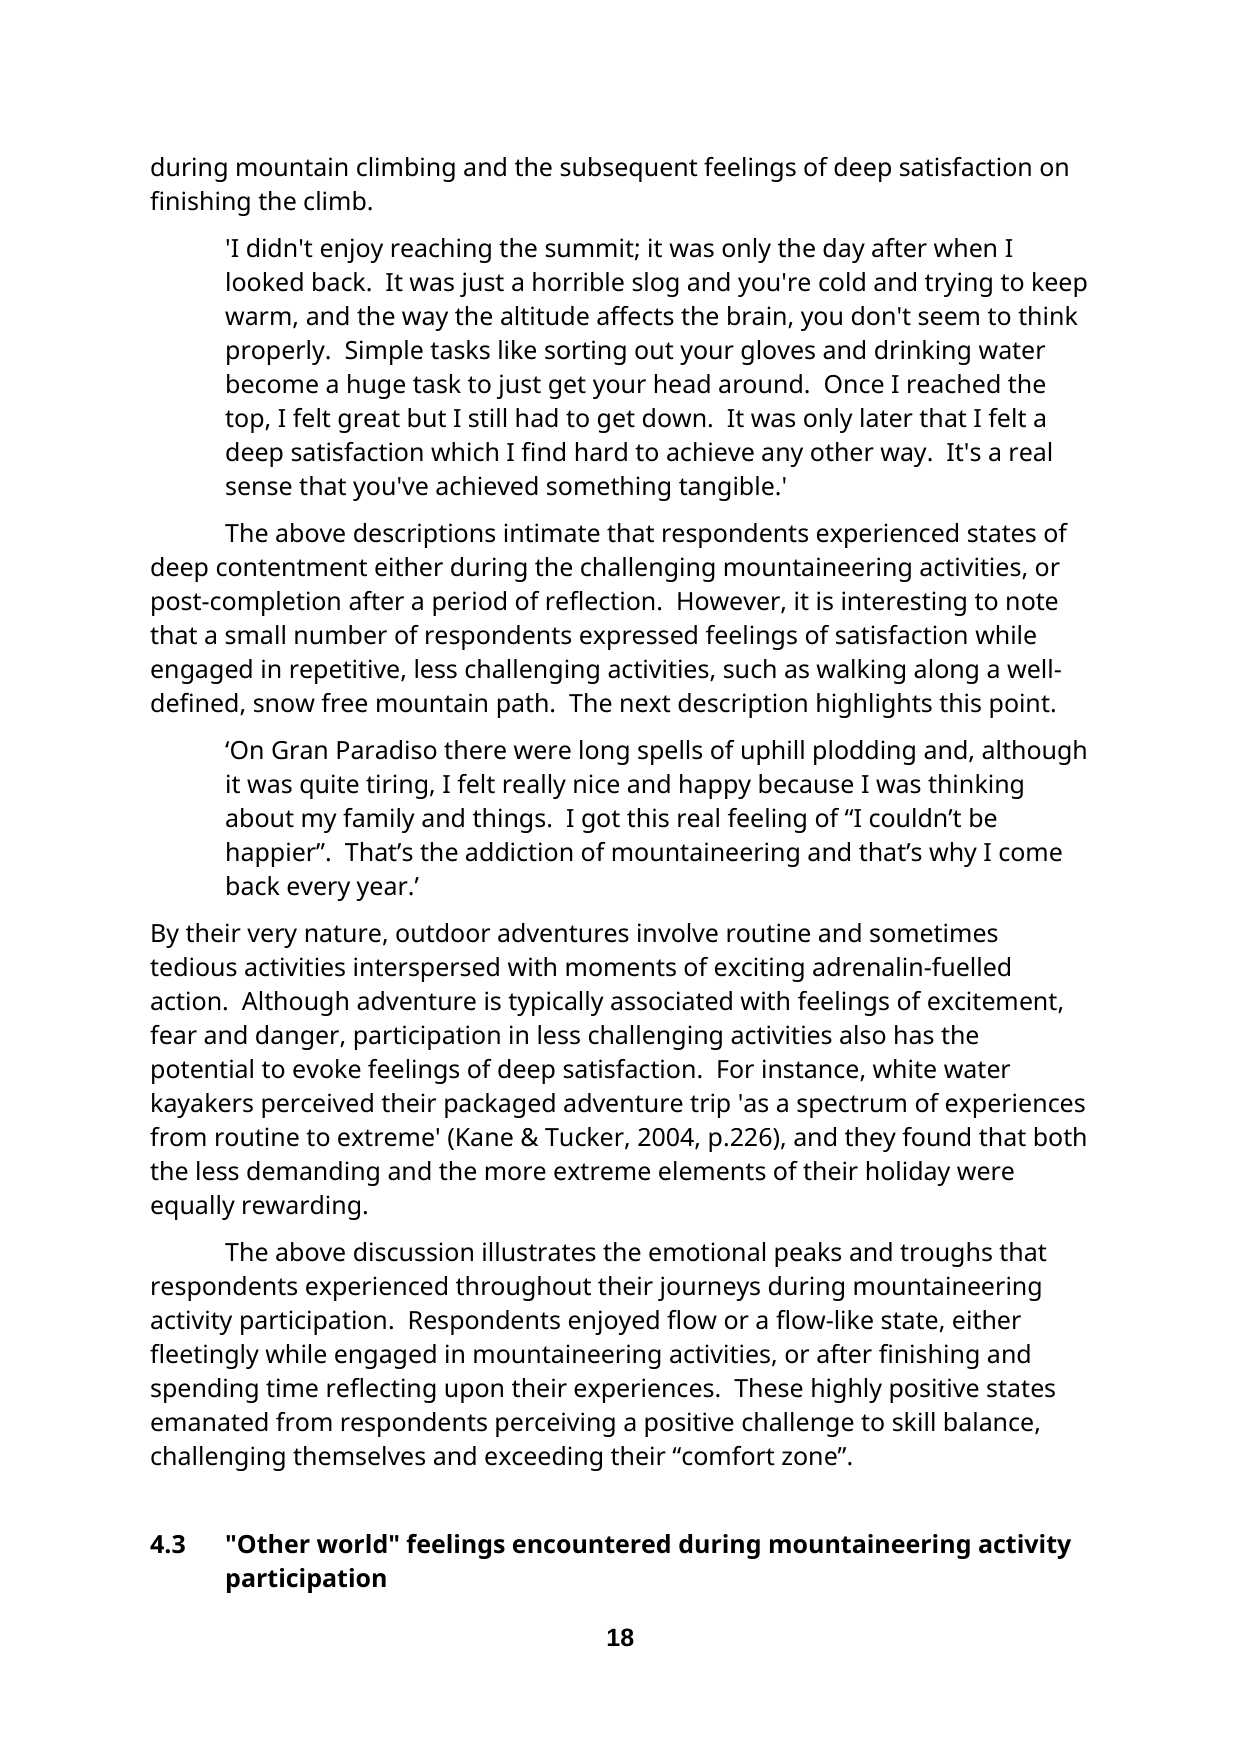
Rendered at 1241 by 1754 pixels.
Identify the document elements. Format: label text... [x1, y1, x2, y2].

text ‘On Gran Paradiso there were long spells of uphill plodding and, although it was quite tiring, I felt really nice and happy because I was thinking about my family and things. I got this real feeling of “I couldn’t be happier”. That’s the addiction of mountaineering and that’s why I come back every year.’ [225, 732, 1090, 903]
text The above descriptions intimate that respondents experienced states of deep contentment either during the challenging mountaineering activities, or post-completion after a period of reflection. However, it is interesting to note that a small number of respondents expressed feelings of satisfaction while engaged in repetitive, less challenging activities, such as walking along a well-defined, snow free mountain path. The next description highlights this point. [150, 516, 1090, 720]
text 4.3 "Other world" feelings encountered during mountaineering activity participation [150, 1527, 1090, 1595]
text By their very nature, outdoor adventures involve routine and sometimes tedious activities interspersed with moments of exciting adrenalin-fuelled action. Although adventure is typically associated with feelings of excitement, fear and danger, participation in less challenging activities also has the potential to evoke feelings of deep satisfaction. For instance, white water kayakers perceived their packaged adventure trip 'as a spectrum of experiences from routine to extreme' (Kane & Tucker, 2004, p.226), and they found that both the less demanding and the more extreme elements of their holiday were equally rewarding. [150, 915, 1090, 1222]
text 'I didn't enjoy reaching the summit; it was only the day after when I looked back. It was just a horrible slog and you're cold and trying to keep warm, and the way the altitude affects the brain, you don't seem to think properly. Simple tasks like sorting out your gloves and drinking water become a huge task to just get your head around. Once I reached the top, I felt great but I still had to get down. It was only later that I felt a deep satisfaction which I find hard to achieve any other way. It's a real sense that you've achieved something tangible.' [225, 231, 1090, 503]
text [150, 150, 1090, 218]
text The above discussion illustrates the emotional peaks and troughs that respondents experienced throughout their journeys during mountaineering activity participation. Respondents enjoyed flow or a flow-like state, either fleetingly while engaged in mountaineering activities, or after finishing and spending time reflecting upon their experiences. These highly positive states emanated from respondents perceiving a positive challenge to skill balance, challenging themselves and exceeding their “comfort zone”. [150, 1234, 1090, 1473]
